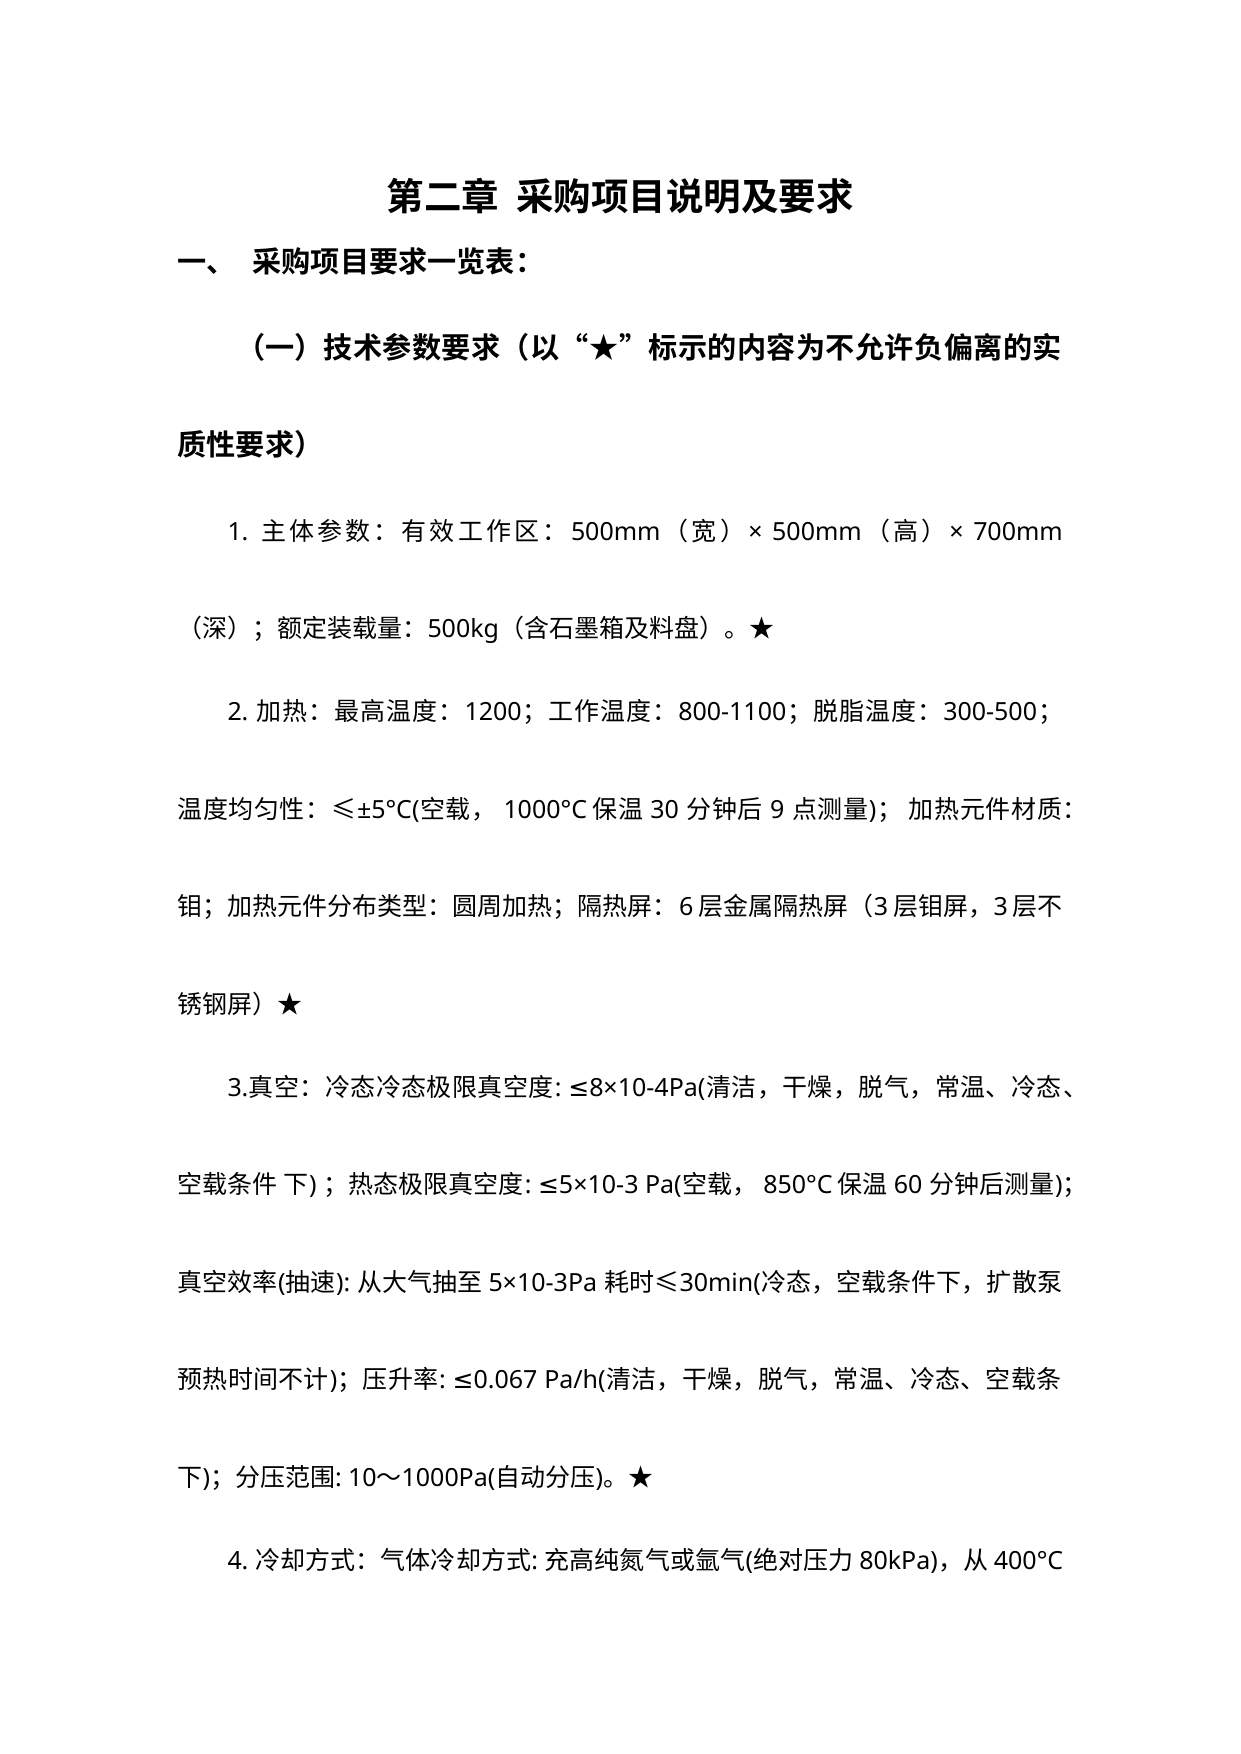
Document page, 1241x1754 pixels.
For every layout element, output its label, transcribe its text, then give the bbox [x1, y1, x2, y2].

text 3.真空：冷态冷态极限真空度: ≤8×10-4Pa(清洁，干燥，脱气，常温、冷态、空载条件 下) ；热态极限真空度: ≤5×10-3 Pa(空载， 850°C保温 60 分钟后测量)；真空效率(抽速): 从大气抽至 5×10-3Pa 耗时≤30min(冷态，空载条件下，扩散泵预热时间不计)；压升率: ≤0.067 Pa/h(清洁，干燥，脱气，常温、冷态、空载条下)；分压范围: 10～1000Pa(自动分压)。★ [177, 1053, 1063, 1508]
list 技术参数要求（以“★”标示的内容为不允许负偏离的实质性要求） [177, 313, 1063, 476]
text 第二章 采购项目说明及要求 [177, 162, 1063, 227]
text 2. 加热：最高温度：1200；工作温度：800-1100；脱脂温度：300-500；温度均匀性：≤±5°C(空载， 1000°C保温 30 分钟后 9 点测量)； 加热元件材质：钼；加热元件分布类型：圆周加热；隔热屏：6层金属隔热屏（3层钼屏，3层不锈钢屏）★ [177, 677, 1063, 1035]
text 1. 主体参数：有效工作区：500mm（宽）× 500mm（高）× 700mm（深）；额定装载量：500kg（含石墨箱及料盘）。★ [177, 497, 1063, 659]
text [177, 1526, 1063, 1591]
list 采购项目要求一览表： [177, 227, 1063, 292]
